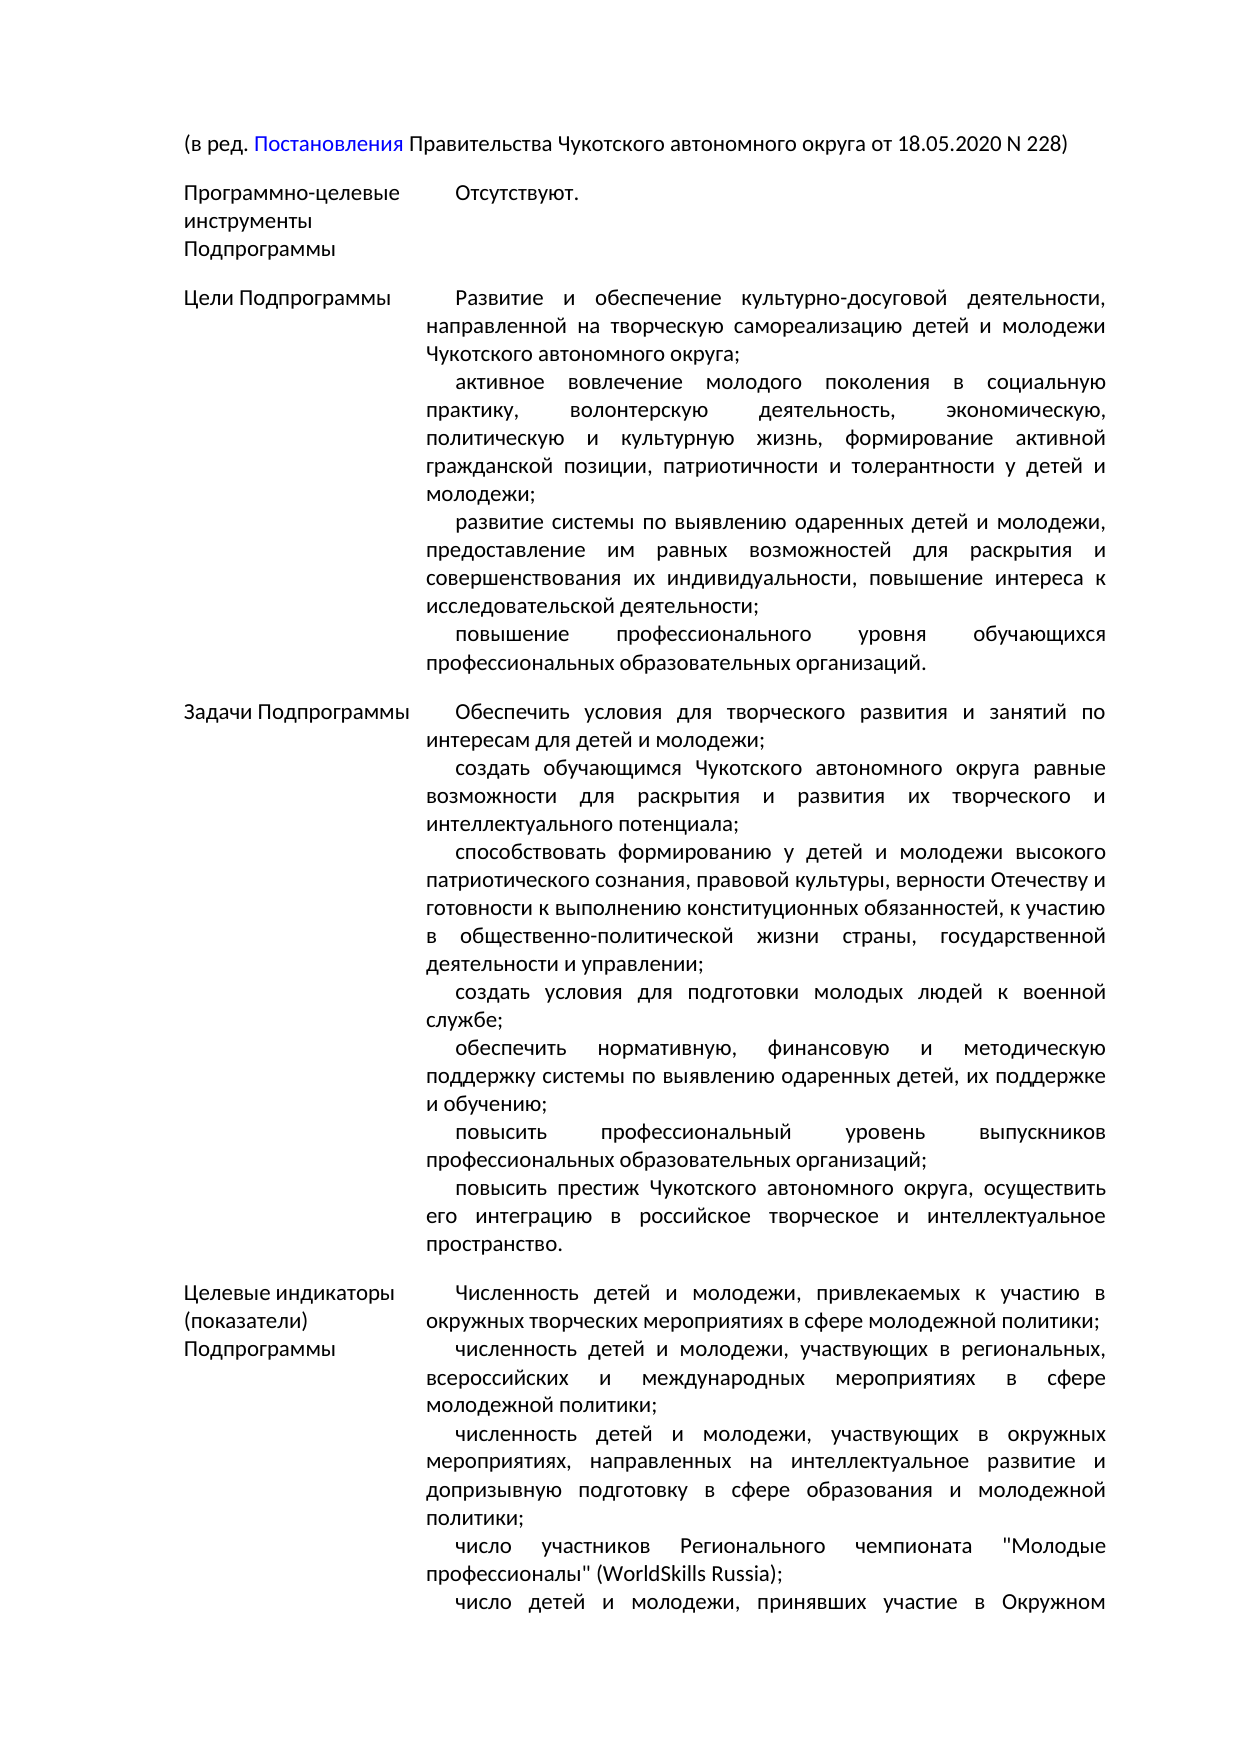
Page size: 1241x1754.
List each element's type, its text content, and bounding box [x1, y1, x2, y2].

table_cell Обеспечить условия для творческого развития и занятий по интересам для детей и молодежи; создать обучающимся Чукотского автономного округа равные возможности для раскрытия и развития их творческого и интеллектуального потенциала; способствовать формированию у детей и молодежи высокого патриотического сознания, правовой культуры, верности Отечеству и готовности к выполнению конституционных обязанностей, к участию в общественно-политической жизни страны, государственной деятельности и управлении; создать условия для подготовки молодых людей к военной службе; обеспечить нормативную, финансовую и методическую поддержку системы по выявлению одаренных детей, их поддержке и обучению; повысить профессиональный уровень выпускников профессиональных образовательных организаций; повысить престиж Чукотского автономного округа, осуществить его интеграцию в российское творческое и интеллектуальное пространство. [419, 686, 1113, 1268]
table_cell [177, 1268, 419, 1625]
table_cell Задачи Подпрограммы [177, 686, 419, 1268]
table_cell Отсутствуют. [419, 168, 1113, 273]
table_cell Развитие и обеспечение культурно-досуговой деятельности, направленной на творческую самореализацию детей и молодежи Чукотского автономного округа; активное вовлечение молодого поколения в социальную практику, волонтерскую деятельность, экономическую, политическую и культурную жизнь, формирование активной гражданской позиции, патриотичности и толерантности у детей и молодежи; развитие системы по выявлению одаренных детей и молодежи, предоставление им равных возможностей для раскрытия и совершенствования их индивидуальности, повышение интереса к исследовательской деятельности; повышение профессионального уровня обучающихся профессиональных образовательных организаций. [419, 273, 1113, 686]
table_cell (в ред. Постановления Правительства Чукотского автономного округа от 18.05.2020 N 228) [177, 118, 1113, 167]
table_cell Программно-целевые инструменты Подпрограммы [177, 168, 419, 273]
table_cell Цели Подпрограммы [177, 273, 419, 686]
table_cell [419, 1268, 1113, 1625]
